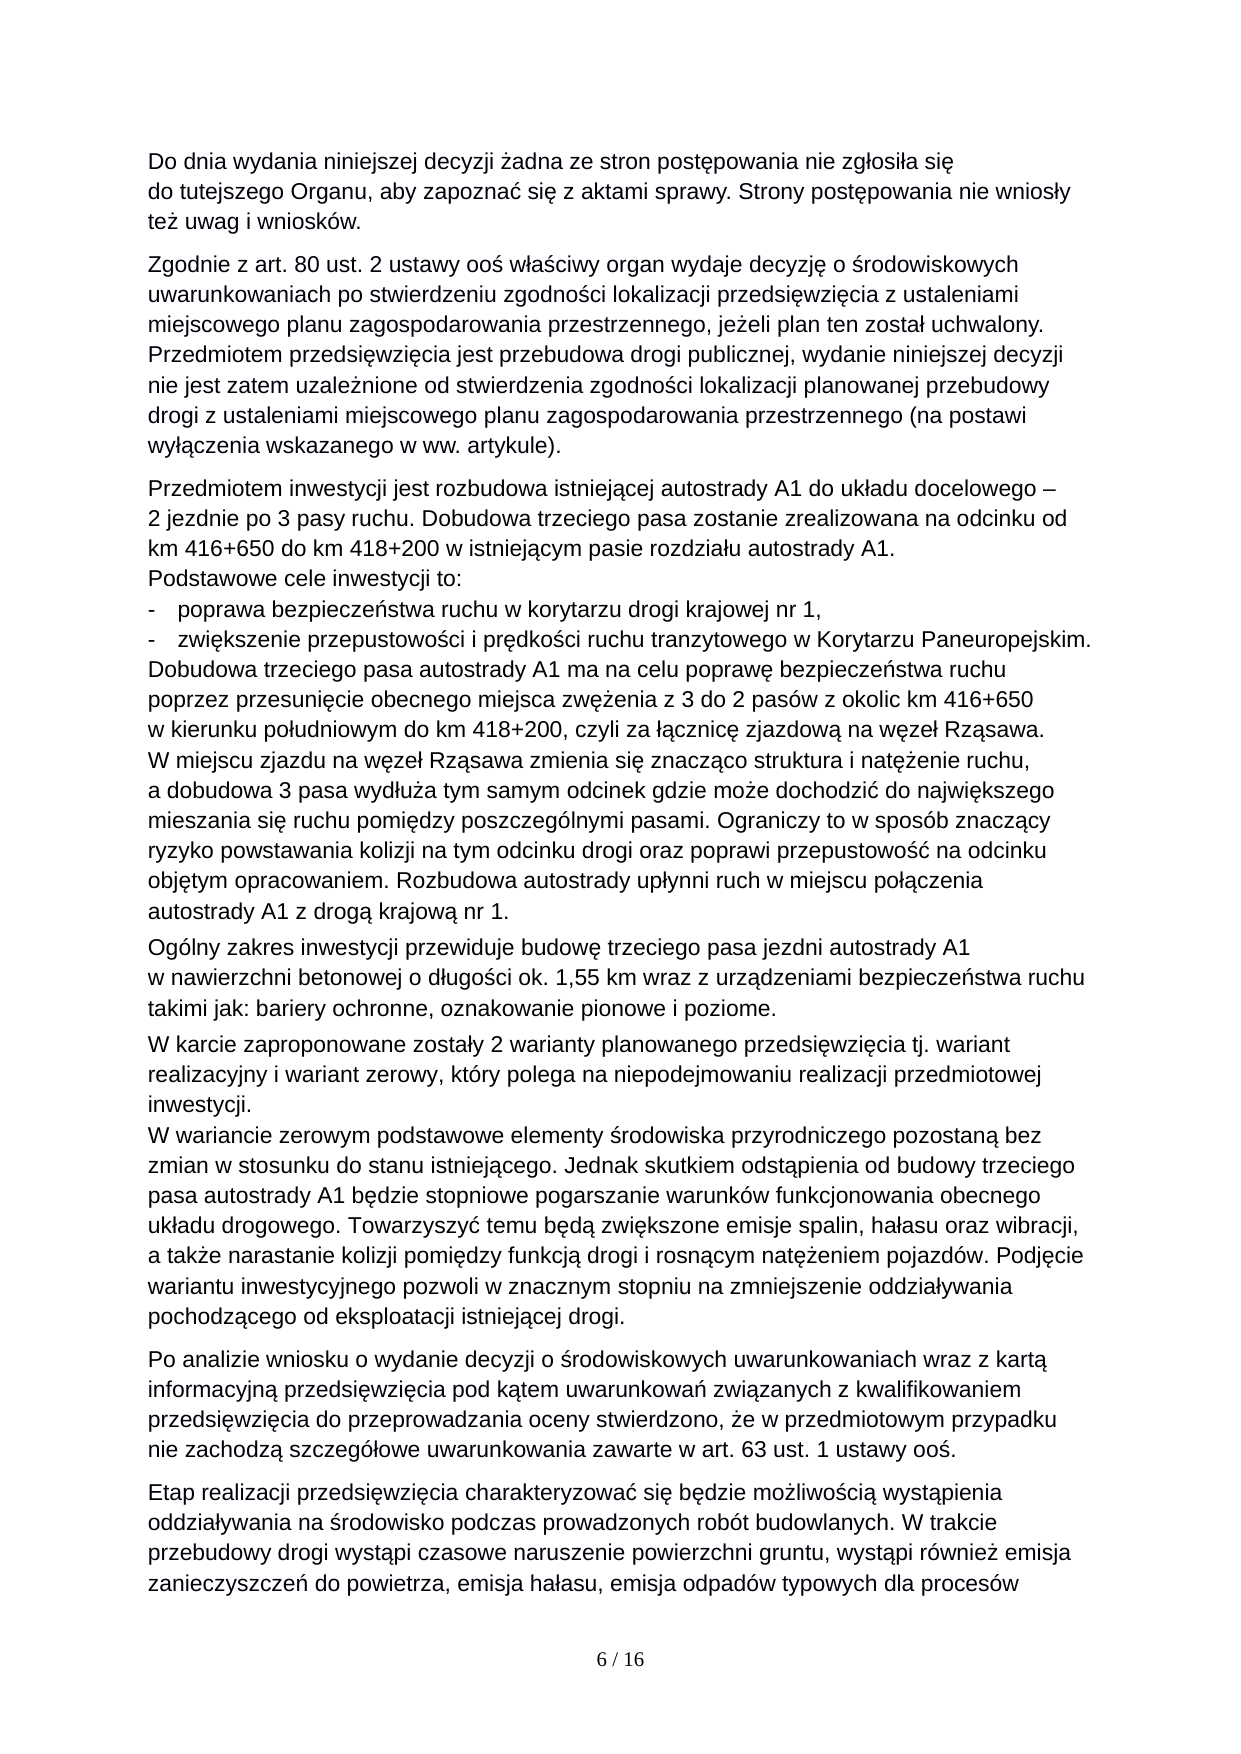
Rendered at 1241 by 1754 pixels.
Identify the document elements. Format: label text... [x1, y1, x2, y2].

list - poprawa bezpieczeństwa ruchu w korytarzu drogi krajowej nr 1, [148, 596, 1093, 622]
text W wariancie zerowym podstawowe elementy środowiska przyrodniczego pozostaną bez zmian w stosunku do stanu istniejącego. Jednak skutkiem odstąpienia od budowy trzeciego pasa autostrady A1 będzie stopniowe pogarszanie warunków funkcjonowania obecnego układu drogowego. Towarzyszyć temu będą zwiększone emisje spalin, hałasu oraz wibracji, a także narastanie kolizji pomiędzy funkcją drogi i rosnącym natężeniem pojazdów. Podjęcie wariantu inwestycyjnego pozwoli w znacznym stopniu na zmniejszenie oddziaływania pochodzącego od eksploatacji istniejącej drogi. [148, 1122, 1093, 1329]
text Do dnia wydania niniejszej decyzji żadna ze stron postępowania nie zgłosiła się do tutejszego Organu, aby zapoznać się z aktami sprawy. Strony postępowania nie wniosły też uwag i wniosków. [148, 148, 1093, 234]
text Przedmiotem inwestycji jest rozbudowa istniejącej autostrady A1 do układu docelowego –2 jezdnie po 3 pasy ruchu. Dobudowa trzeciego pasa zostanie zrealizowana na odcinku od km 416+650 do km 418+200 w istniejącym pasie rozdziału autostrady A1. [148, 475, 1093, 562]
list Ogólny zakres inwestycji przewiduje budowę trzeciego pasa jezdni autostrady A1 w nawierzchni betonowej o długości ok. 1,55 km wraz z urządzeniami bezpieczeństwa ruchu takimi jak: bariery ochronne, oznakowanie pionowe i poziome. [148, 934, 1093, 1021]
text W karcie zaproponowane zostały 2 warianty planowanego przedsięwzięcia tj. wariant realizacyjny i wariant zerowy, który polega na niepodejmowaniu realizacji przedmiotowej inwestycji. [148, 1031, 1093, 1118]
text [148, 1479, 1093, 1596]
text Podstawowe cele inwestycji to: [148, 565, 1093, 592]
list - zwiększenie przepustowości i prędkości ruchu tranzytowego w Korytarzu Paneuropejskim. Dobudowa trzeciego pasa autostrady A1 ma na celu poprawę bezpieczeństwa ruchu poprzez przesunięcie obecnego miejsca zwężenia z 3 do 2 pasów z okolic km 416+650 w kierunku południowym do km 418+200, czyli za łącznicę zjazdową na węzeł Rząsawa. W miejscu zjazdu na węzeł Rząsawa zmienia się znacząco struktura i natężenie ruchu, a dobudowa 3 pasa wydłuża tym samym odcinek gdzie może dochodzić do największego mieszania się ruchu pomiędzy poszczególnymi pasami. Ograniczy to w sposób znaczący ryzyko powstawania kolizji na tym odcinku drogi oraz poprawi przepustowość na odcinku objętym opracowaniem. Rozbudowa autostrady upłynni ruch w miejscu połączenia autostrady A1 z drogą krajową nr 1. [148, 626, 1093, 924]
text Po analizie wniosku o wydanie decyzji o środowiskowych uwarunkowaniach wraz z kartą informacyjną przedsięwzięcia pod kątem uwarunkowań związanych z kwalifikowaniem przedsięwzięcia do przeprowadzania oceny stwierdzono, że w przedmiotowym przypadku nie zachodzą szczegółowe uwarunkowania zawarte w art. 63 ust. 1 ustawy ooś. [148, 1346, 1093, 1463]
text Zgodnie z art. 80 ust. 2 ustawy ooś właściwy organ wydaje decyzję o środowiskowych uwarunkowaniach po stwierdzeniu zgodności lokalizacji przedsięwzięcia z ustaleniami miejscowego planu zagospodarowania przestrzennego, jeżeli plan ten został uchwalony. Przedmiotem przedsięwzięcia jest przebudowa drogi publicznej, wydanie niniejszej decyzji nie jest zatem uzależnione od stwierdzenia zgodności lokalizacji planowanej przebudowy drogi z ustaleniami miejscowego planu zagospodarowania przestrzennego (na postawi wyłączenia wskazanego w ww. artykule). [148, 251, 1093, 458]
